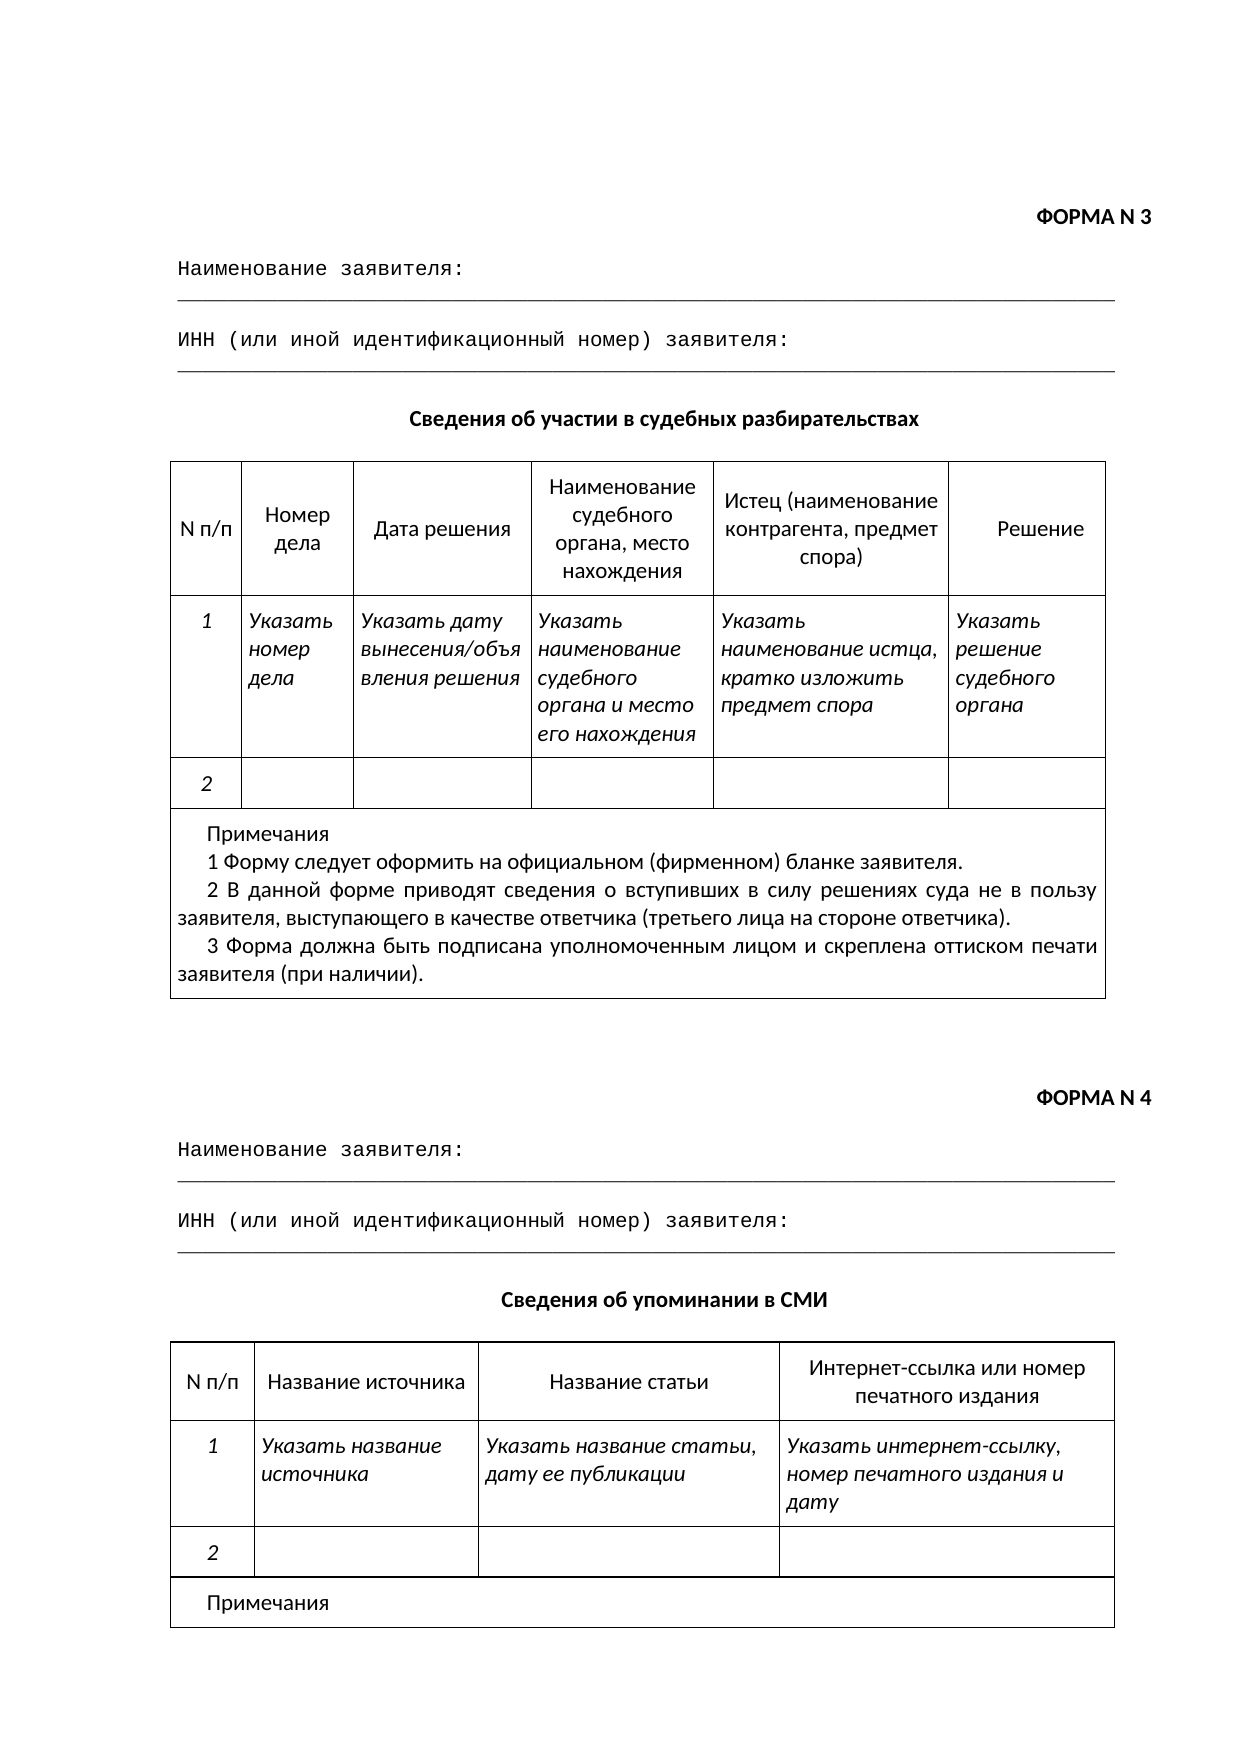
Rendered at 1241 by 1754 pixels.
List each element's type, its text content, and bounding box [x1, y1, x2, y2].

table_cell Указать название статьи, дату ее публикации [479, 1421, 779, 1526]
table_cell [714, 758, 948, 808]
text ___________________________________________________________________________ [177, 1234, 1152, 1257]
table_header Название статьи [479, 1343, 779, 1420]
text ФОРМА N 3 [177, 202, 1152, 230]
table_cell [242, 758, 353, 808]
table_cell [354, 758, 531, 808]
table_header Название источника [255, 1343, 478, 1420]
text Наименование заявителя: [177, 1139, 1152, 1163]
table_cell Указать интернет-ссылку, номер печатного издания и дату [780, 1421, 1114, 1526]
table_cell 1 [171, 596, 241, 757]
text ___________________________________________________________________________ [177, 353, 1152, 376]
table_cell Примечания 1 Форму следует оформить на официальном (фирменном) бланке заявителя. 2 В данной форме приводят сведения о вступивших в силу решениях суда не в пользу заявителя, выступающего в качестве ответчика (третьего лица на стороне ответчика). 3 Форма должна быть подписана уполномоченным лицом и скреплена оттиском печати заявителя (при наличии). [171, 809, 1105, 998]
table_header N п/п [171, 1343, 254, 1420]
text ИНН (или иной идентификационный номер) заявителя: [177, 329, 1152, 353]
table_header Решение [949, 462, 1105, 595]
table_cell [479, 1527, 779, 1576]
table_cell Указать наименование истца, кратко изложить предмет спора [714, 596, 948, 757]
text ФОРМА N 4 [177, 1083, 1152, 1111]
table_cell Указать наименование судебного органа и место его нахождения [532, 596, 713, 757]
table_cell Указать название источника [255, 1421, 478, 1526]
text Сведения об упоминании в СМИ [177, 1285, 1152, 1313]
text Сведения об участии в судебных разбирательствах [177, 404, 1152, 432]
table_cell Указать решение судебного органа [949, 596, 1105, 757]
text Наименование заявителя: [177, 258, 1152, 282]
table_cell [949, 758, 1105, 808]
table_cell [780, 1527, 1114, 1576]
table_header Истец (наименование контрагента, предмет спора) [714, 462, 948, 595]
table_header Дата решения [354, 462, 531, 595]
table_header Номер дела [242, 462, 353, 595]
table_cell 2 [171, 1527, 254, 1576]
text ___________________________________________________________________________ [177, 282, 1152, 306]
text ИНН (или иной идентификационный номер) заявителя: [177, 1210, 1152, 1234]
table_header Интернет-ссылка или номер печатного издания [780, 1343, 1114, 1420]
table_cell [255, 1527, 478, 1576]
text ___________________________________________________________________________ [177, 1163, 1152, 1186]
table_cell [532, 758, 713, 808]
table_header N п/п [171, 462, 241, 595]
table_cell Указать дату вынесения/объявления решения [354, 596, 531, 757]
table_cell Указать номер дела [242, 596, 353, 757]
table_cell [171, 1578, 1114, 1627]
table_header Наименование судебного органа, место нахождения [532, 462, 713, 595]
table_cell 1 [171, 1421, 254, 1526]
table_cell 2 [171, 758, 241, 808]
